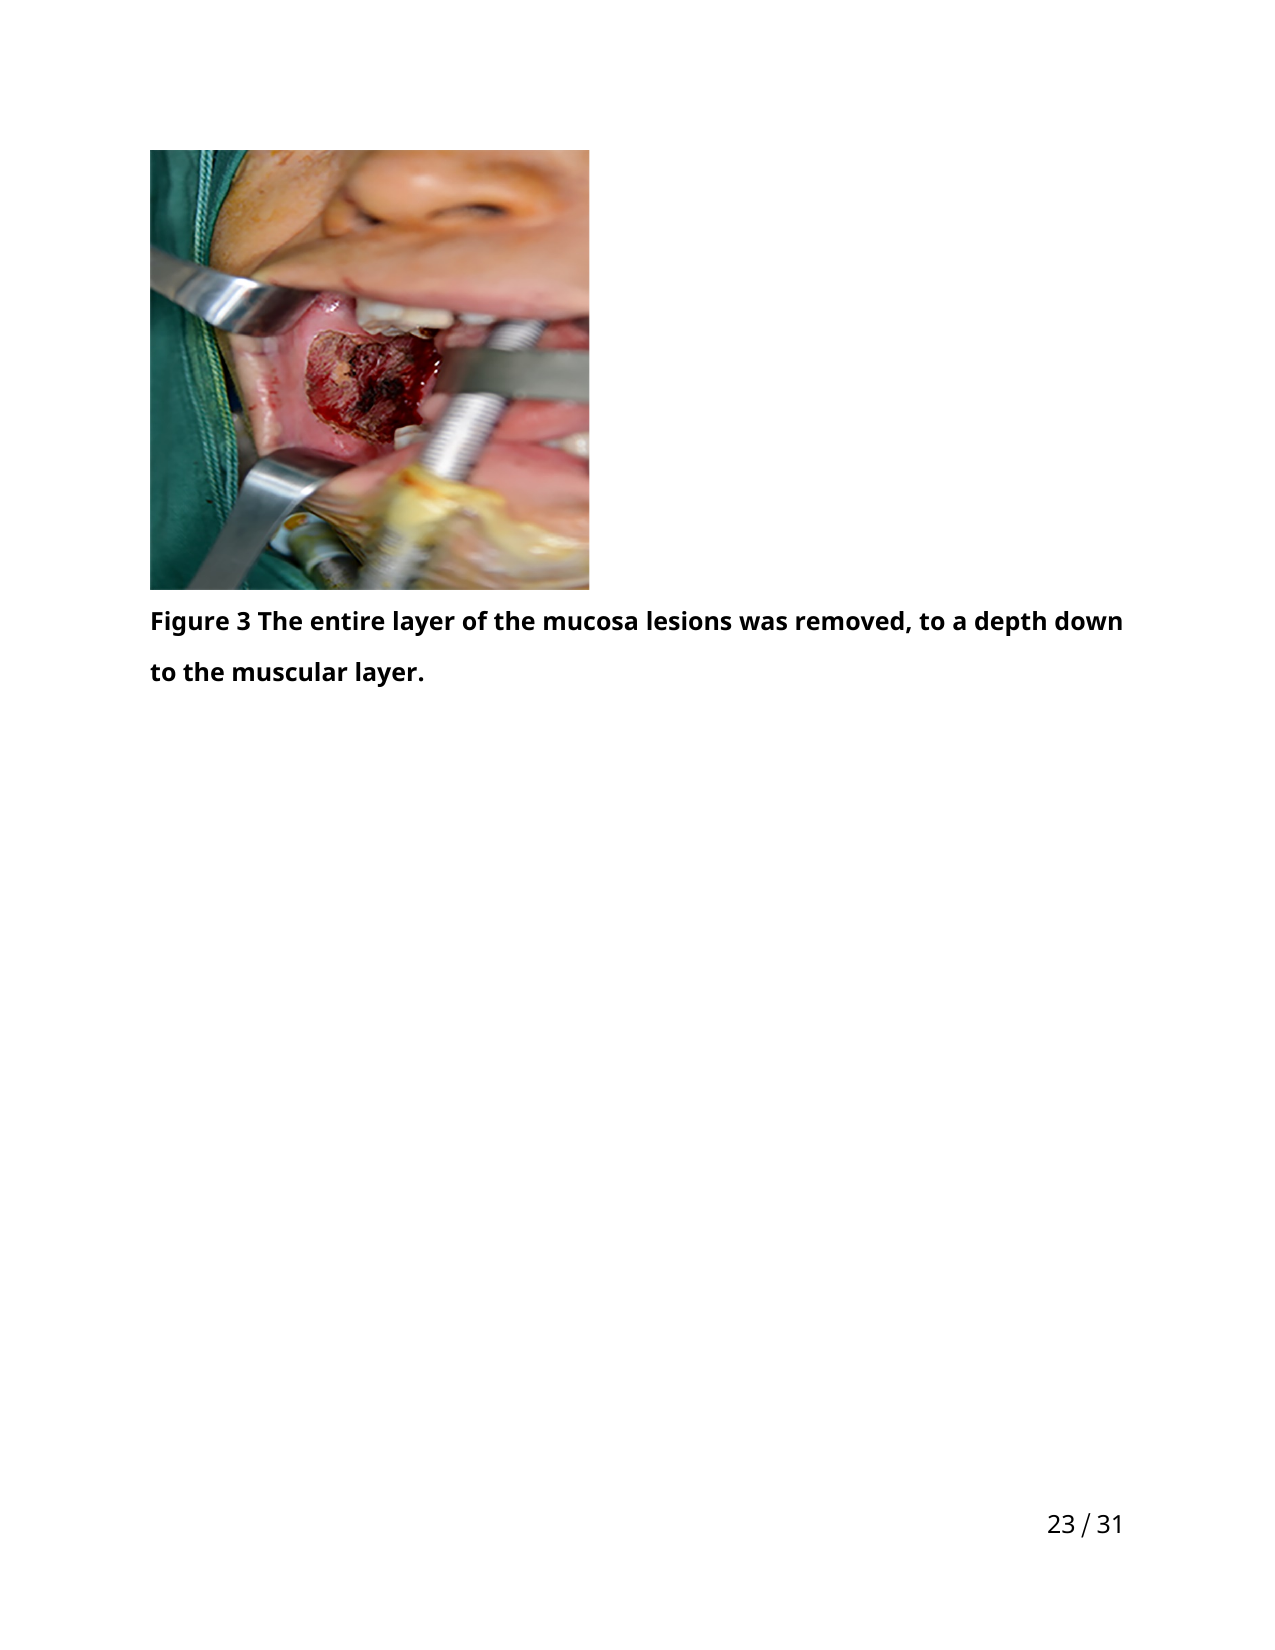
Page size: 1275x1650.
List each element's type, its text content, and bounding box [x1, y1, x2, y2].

text Figure 3 The entire layer of the mucosa lesions was removed, to a depth down to the muscular layer. [150, 604, 1125, 689]
picture [150, 150, 590, 590]
